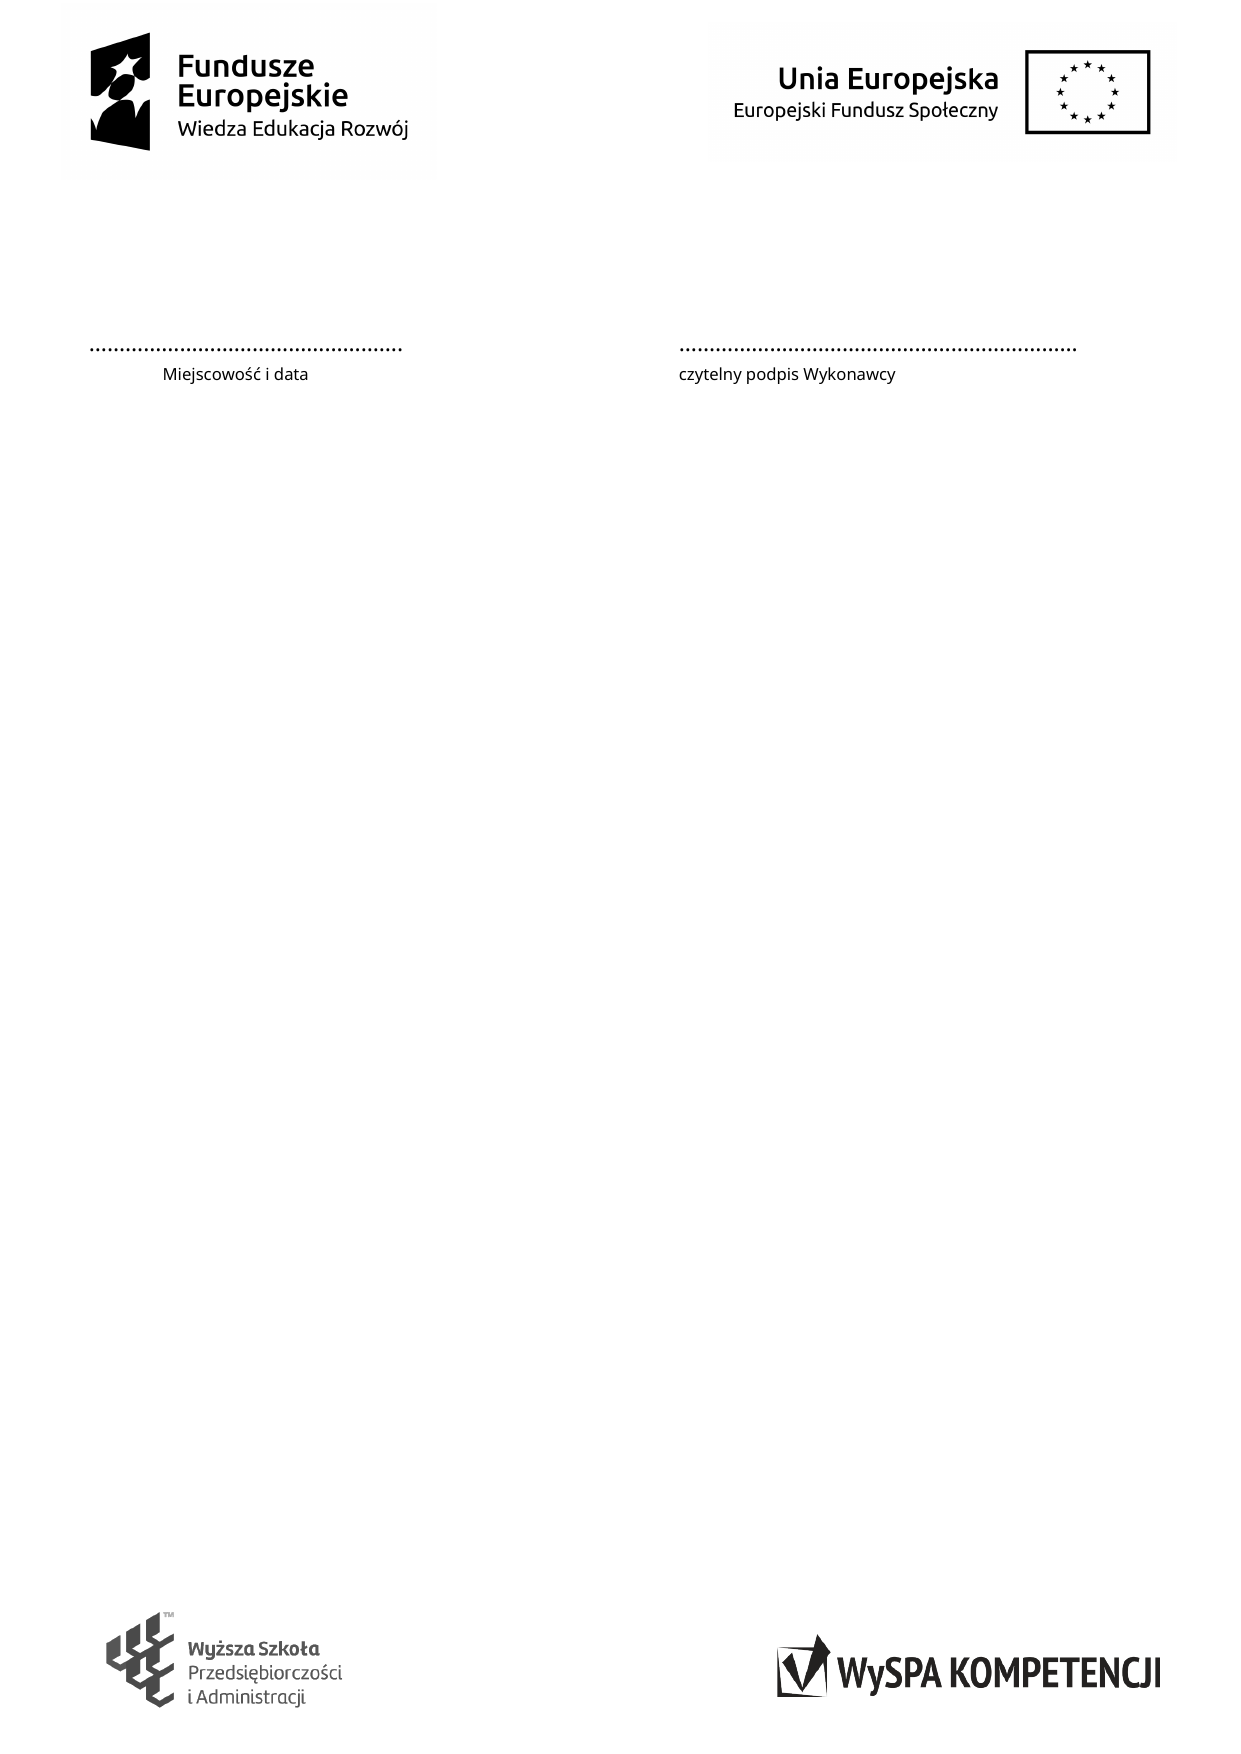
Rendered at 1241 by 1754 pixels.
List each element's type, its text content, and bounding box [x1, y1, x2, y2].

picture [777, 1634, 1160, 1697]
picture [61, 3, 437, 180]
text Miejscowość i data czytelny podpis Wykonawcy [89, 363, 1137, 386]
text ……………………………………………. ………………………………………………………… [89, 327, 1137, 358]
picture [707, 22, 1178, 162]
